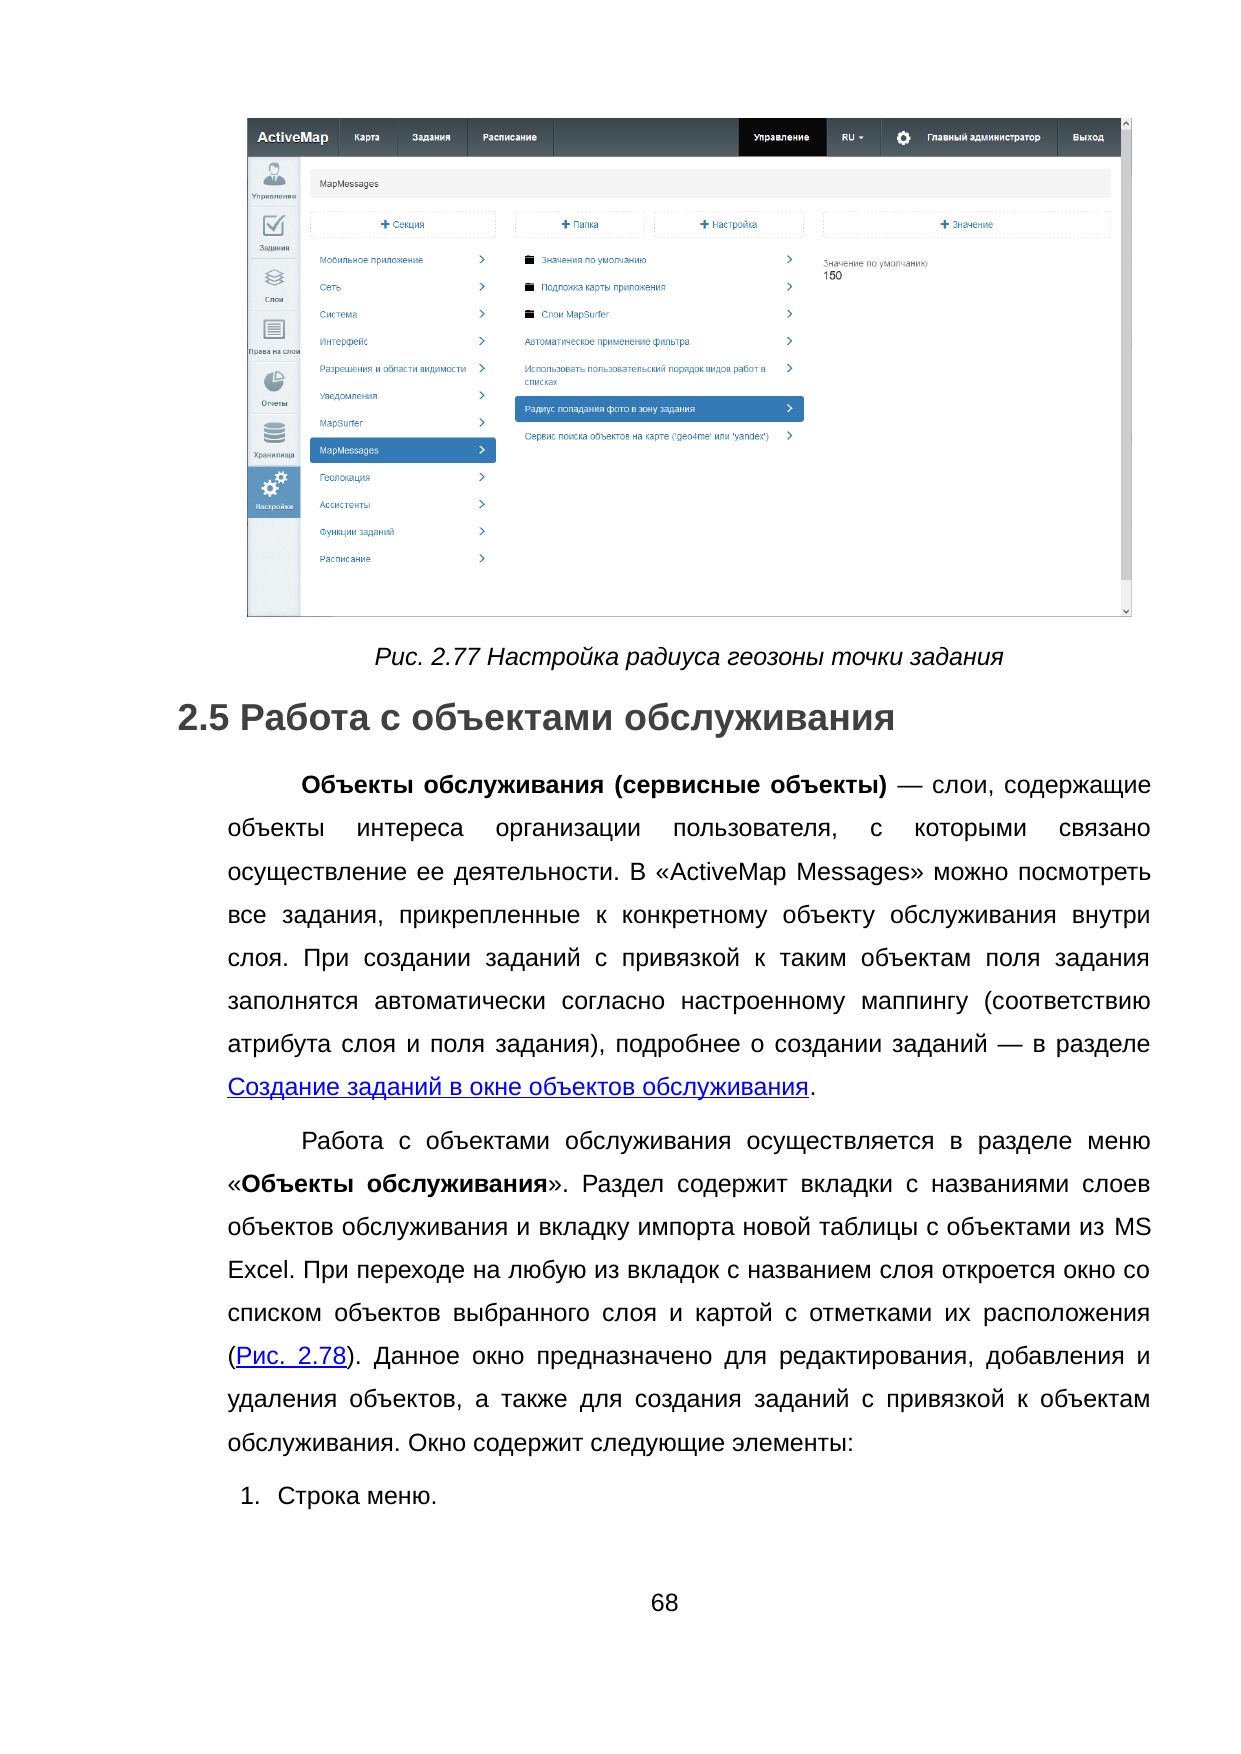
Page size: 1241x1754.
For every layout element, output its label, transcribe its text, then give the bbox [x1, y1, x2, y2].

subtitle 2.5 Работа с объектами обслуживания [177, 695, 1152, 738]
text Рис. 2.77 Настройка радиуса геозоны точки задания [227, 642, 1152, 670]
list Строка меню. [240, 1481, 1152, 1510]
picture [247, 118, 1132, 617]
text Работа с объектами обслуживания осуществляется в разделе меню «Объекты обслуживания». Раздел содержит вкладки с названиями слоев объектов обслуживания и вкладку импорта новой таблицы с объектами из MS Excel. При переходе на любую из вкладок с названием слоя откроется окно со списком объектов выбранного слоя и картой с отметками их расположения (Рис. 2.78). Данное окно предназначено для редактирования, добавления и удаления объектов, а также для создания заданий с привязкой к объектам обслуживания. Окно содержит следующие элементы: [227, 1126, 1152, 1456]
text Объекты обслуживания (сервисные объекты) — слои, содержащие объекты интереса организации пользователя, с которыми связано осуществление ее деятельности. В «ActiveMap Messages» можно посмотреть все задания, прикрепленные к конкретному объекту обслуживания внутри слоя. При создании заданий с привязкой к таким объектам поля задания заполнятся автоматически согласно настроенному маппингу (соответствию атрибута слоя и поля задания), подробнее о создании заданий — в разделе Cоздание заданий в окне объектов обслуживания. [227, 770, 1152, 1101]
